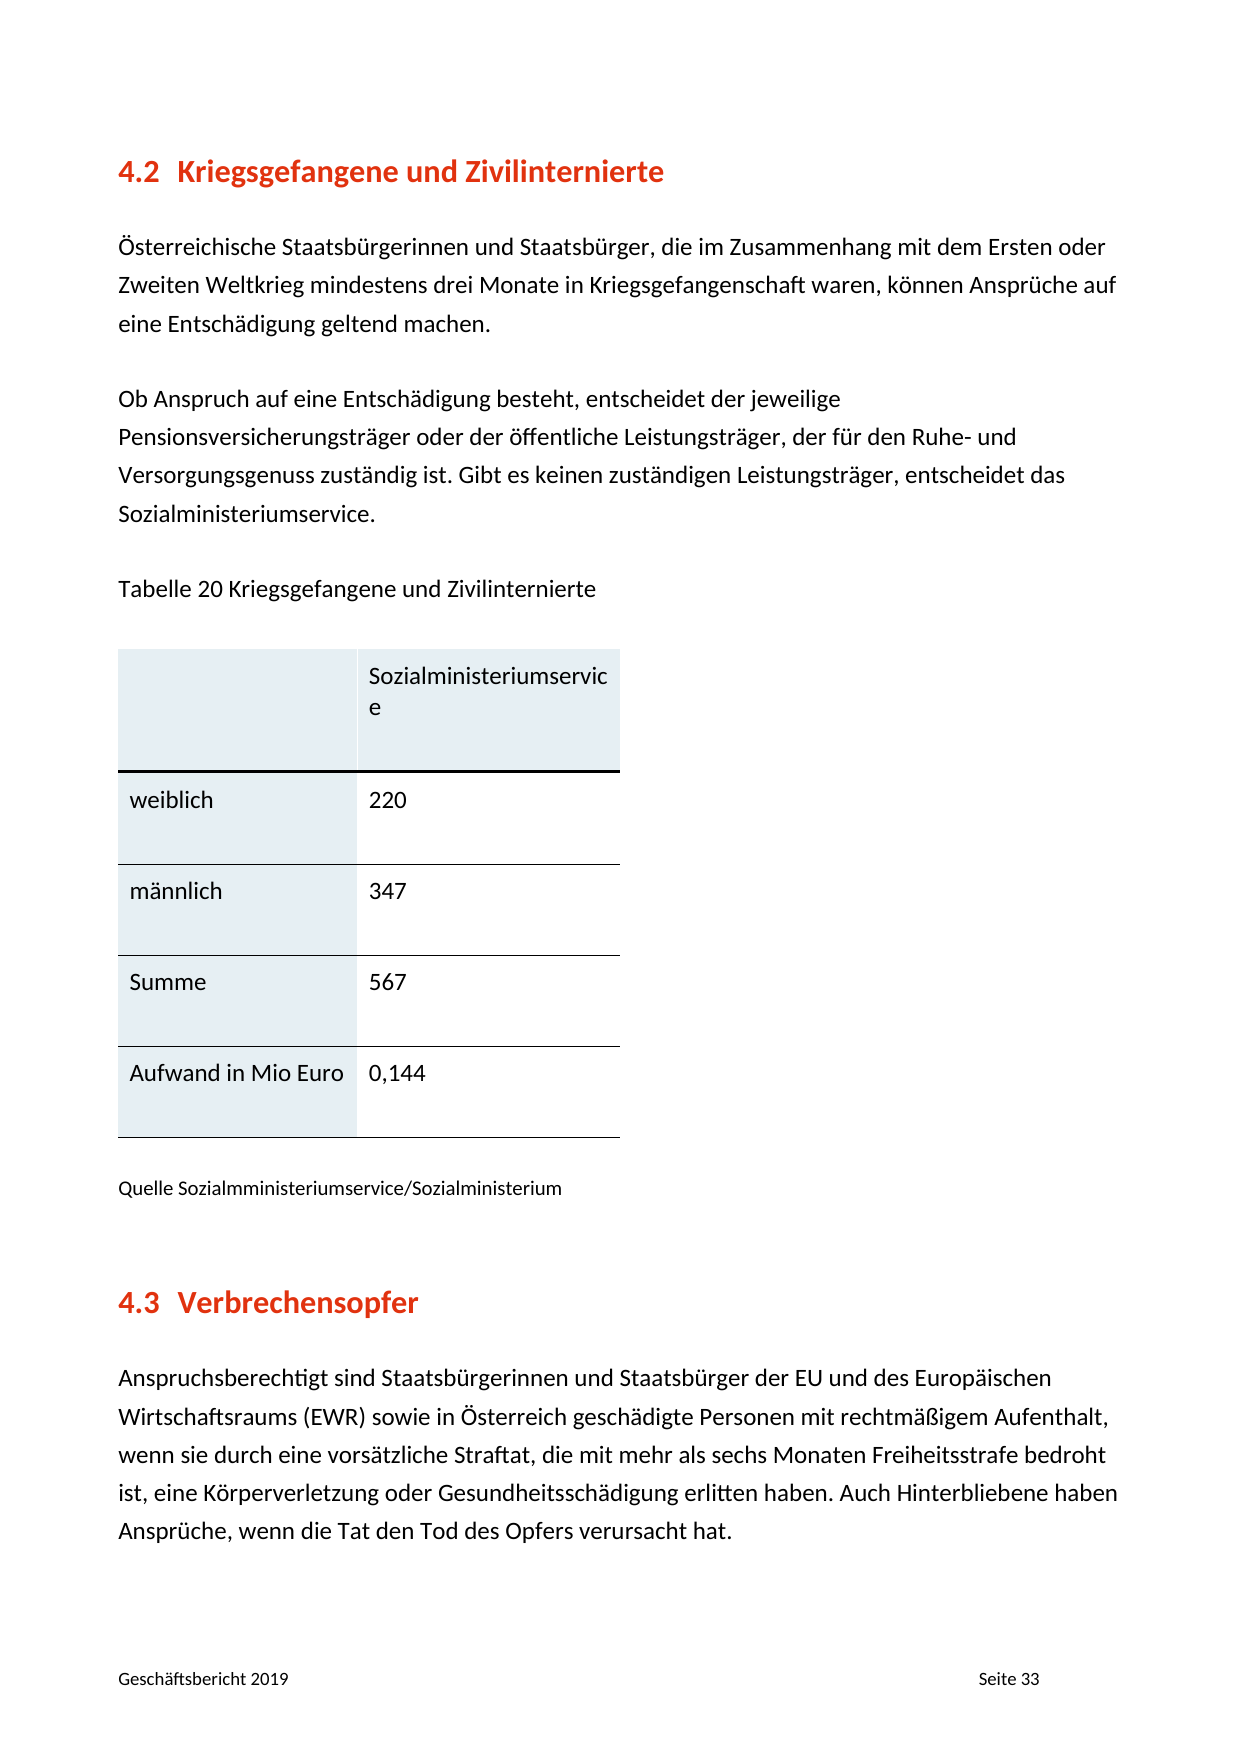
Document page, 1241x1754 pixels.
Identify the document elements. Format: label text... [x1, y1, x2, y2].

table_cell Summe [118, 956, 357, 1046]
table_cell 347 [358, 865, 620, 955]
table_cell männlich [118, 865, 357, 955]
table_cell weiblich [118, 773, 357, 864]
list Verbrechensopfer [118, 1282, 1122, 1321]
text Tabelle 20 Kriegsgefangene und Zivilinternierte [118, 573, 1122, 604]
table_cell 0,144 [358, 1047, 620, 1137]
table_header [118, 649, 357, 770]
table_cell 220 [358, 773, 620, 864]
text Quelle Sozialmministeriumservice/Sozialministerium [118, 1175, 1122, 1200]
list Kriegsgefangene und Zivilinternierte [118, 151, 1122, 190]
table_cell 567 [358, 956, 620, 1046]
table_header Sozialministeriumservice [358, 649, 620, 770]
text Anspruchsberechtigt sind Staatsbürgerinnen und Staatsbürger der EU und des Europäischen Wirtschaftsraums (EWR) sowie in Österreich geschädigte Personen mit rechtmäßigem Aufenthalt, wenn sie durch eine vorsätzliche Straftat, die mit mehr als sechs Monaten Freiheitsstrafe bedroht ist, eine Körperverletzung oder Gesundheitsschädigung erlitten haben. Auch Hinterbliebene haben Ansprüche, wenn die Tat den Tod des Opfers verursacht hat. [118, 1362, 1122, 1546]
text Österreichische Staatsbürgerinnen und Staatsbürger, die im Zusammenhang mit dem Ersten oder Zweiten Weltkrieg mindestens drei Monate in Kriegsgefangenschaft waren, können Ansprüche auf eine Entschädigung geltend machen. [118, 232, 1122, 338]
table_cell Aufwand in Mio Euro [118, 1047, 357, 1137]
text Ob Anspruch auf eine Entschädigung besteht, entscheidet der jeweilige Pensionsversicherungsträger oder der öffentliche Leistungsträger, der für den Ruhe- und Versorgungsgenuss zuständig ist. Gibt es keinen zuständigen Leistungsträger, entscheidet das Sozialministeriumservice. [118, 383, 1122, 528]
